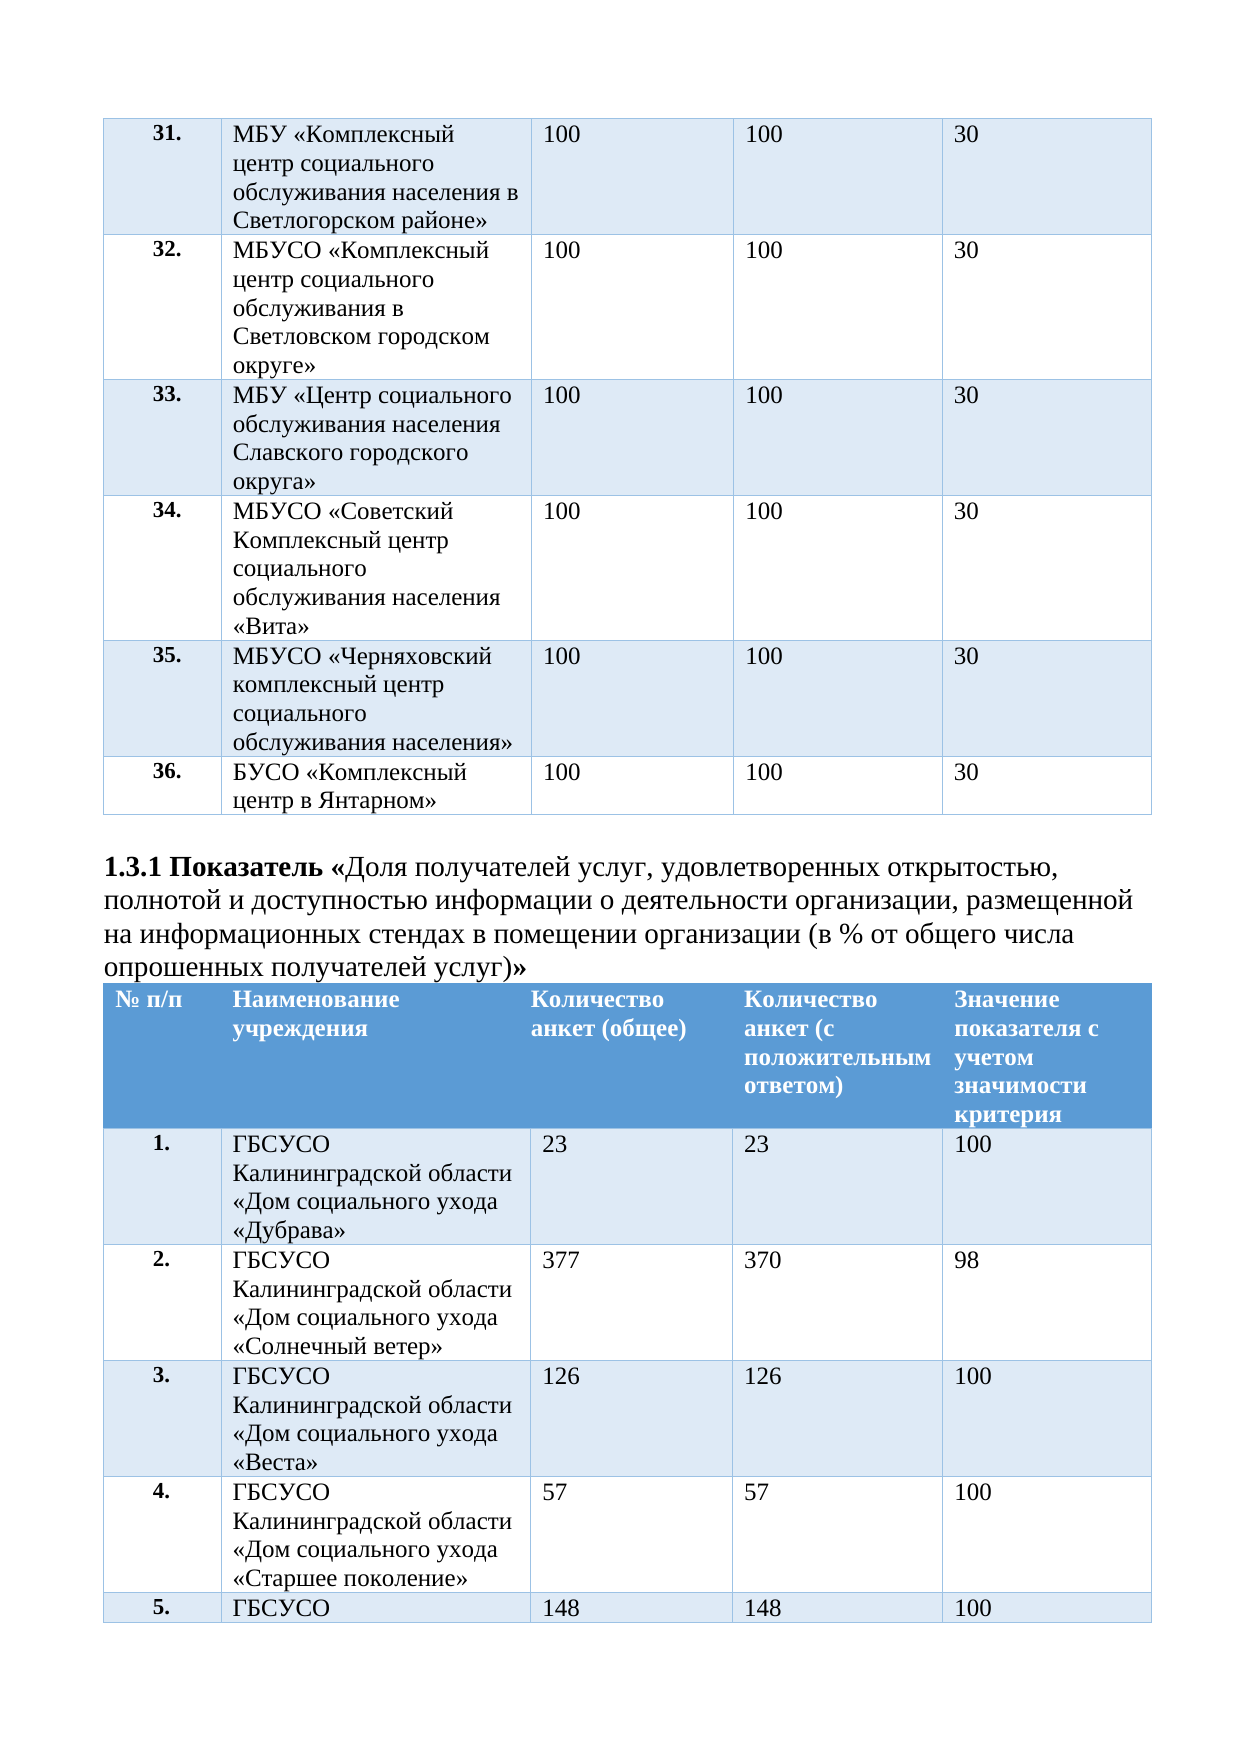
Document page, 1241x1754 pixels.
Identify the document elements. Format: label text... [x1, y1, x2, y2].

table_cell 100 [734, 235, 942, 379]
table_cell 98 [943, 1245, 1151, 1360]
table_header Наименование учреждения [222, 984, 530, 1128]
table_cell МБУСО «Черняховский комплексный центр социального обслуживания населения» [222, 641, 531, 756]
table_cell 30 [943, 641, 1151, 756]
table_cell [104, 1361, 221, 1476]
table_cell [104, 235, 221, 379]
table_cell 100 [532, 235, 733, 379]
table_cell 100 [734, 119, 942, 234]
table_cell 100 [943, 1129, 1151, 1244]
table_cell 126 [531, 1361, 732, 1476]
table_cell [104, 380, 221, 495]
table_cell 100 [943, 1477, 1151, 1592]
table_cell [104, 496, 221, 640]
table_cell ГБСУСО Калининградской области «Дом социального ухода «Веста» [222, 1361, 530, 1476]
table_cell 126 [733, 1361, 942, 1476]
table_cell 100 [532, 496, 733, 640]
table_header Значение показателя с учетом значимости критерия [943, 984, 1151, 1128]
table_cell 100 [532, 380, 733, 495]
table_cell [104, 1477, 221, 1592]
table_cell 100 [734, 380, 942, 495]
table_cell 370 [733, 1245, 942, 1360]
table_cell МБУСО «Советский Комплексный центр социального обслуживания населения «Вита» [222, 496, 531, 640]
table_cell 57 [531, 1477, 732, 1592]
text 1.3.1 Показатель «Доля получателей услуг, удовлетворенных открытостью, полнотой и доступностью информации о деятельности организации, размещенной на информационных стендах в помещении организации (в % от общего числа опрошенных получателей услуг)» [103, 849, 1152, 983]
table_cell 100 [943, 1593, 1151, 1622]
table_cell ГБСУСО Калининградской области «Дом социального ухода «Старшее поколение» [222, 1477, 530, 1592]
table_cell 100 [734, 641, 942, 756]
table_cell 30 [943, 380, 1151, 495]
table_cell 148 [531, 1593, 732, 1622]
table_cell 100 [532, 119, 733, 234]
table_cell 30 [943, 235, 1151, 379]
table_cell ГБСУСО Калининградской области «Дом социального ухода «Солнечный ветер» [222, 1245, 530, 1360]
table_cell [104, 119, 221, 234]
table_cell [104, 1593, 221, 1622]
table_cell [104, 1245, 221, 1360]
table_header Количество анкет (общее) [531, 984, 732, 1128]
table_cell 100 [734, 496, 942, 640]
table_header № п/п [104, 984, 221, 1128]
table_header Количество анкет (с положительным ответом) [733, 984, 942, 1128]
table_cell БУСО «Комплексный центр в Янтарном» [222, 757, 531, 814]
table_cell 57 [733, 1477, 942, 1592]
table_cell 148 [733, 1593, 942, 1622]
table_cell [104, 1129, 221, 1244]
table_cell 377 [531, 1245, 732, 1360]
table_cell 23 [733, 1129, 942, 1244]
table_cell 23 [531, 1129, 732, 1244]
table_cell ГБСУСО Калининградской области «Дом социального ухода «Дубрава» [222, 1129, 530, 1244]
table_cell 30 [943, 119, 1151, 234]
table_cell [222, 1593, 530, 1622]
table_cell 100 [532, 641, 733, 756]
table_cell МБУСО «Комплексный центр социального обслуживания в Светловском городском округе» [222, 235, 531, 379]
table_cell 30 [943, 757, 1151, 814]
table_cell [104, 641, 221, 756]
table_cell [104, 757, 221, 814]
table_cell 100 [943, 1361, 1151, 1476]
table_cell 100 [532, 757, 733, 814]
table_cell 100 [734, 757, 942, 814]
table_cell МБУ «Центр социального обслуживания населения Славского городского округа» [222, 380, 531, 495]
table_cell 30 [943, 496, 1151, 640]
table_cell МБУ «Комплексный центр социального обслуживания населения в Светлогорском районе» [222, 119, 531, 234]
